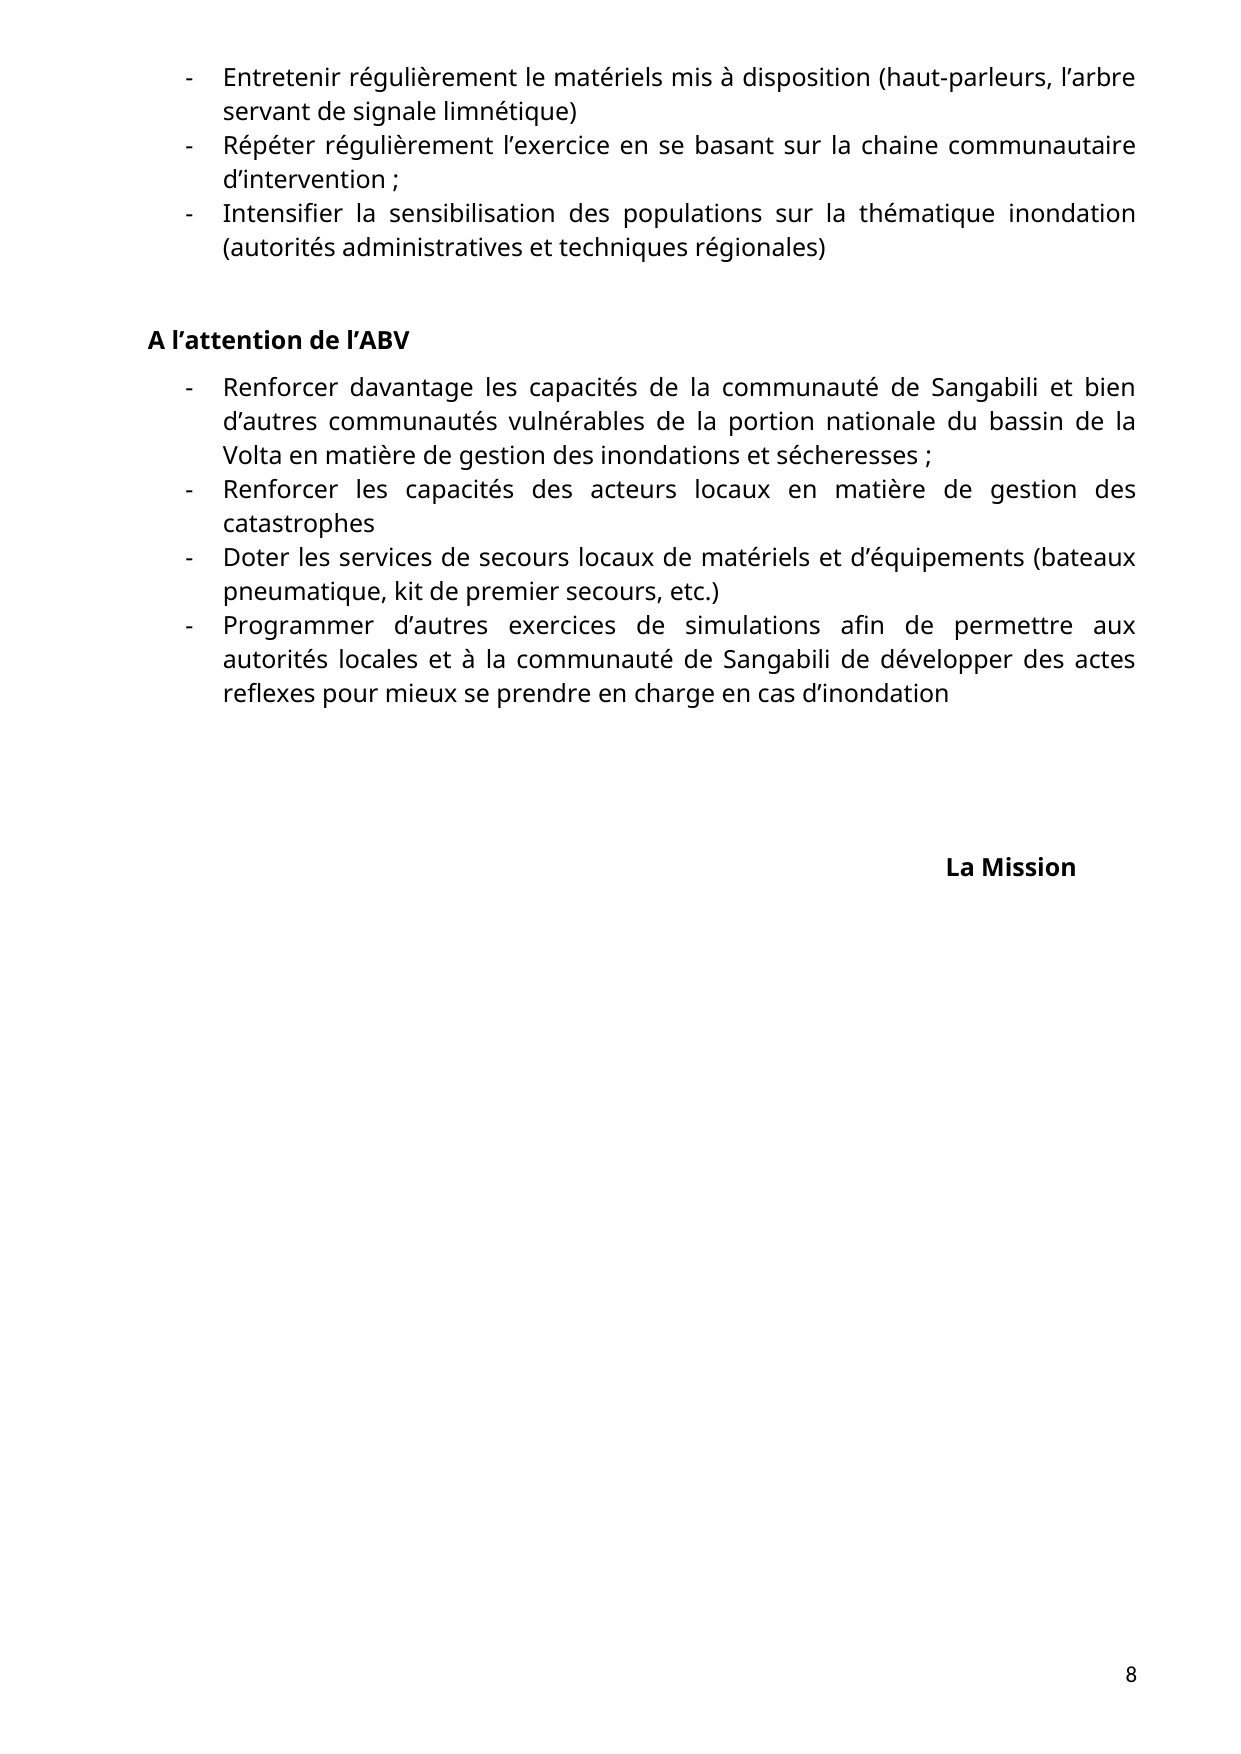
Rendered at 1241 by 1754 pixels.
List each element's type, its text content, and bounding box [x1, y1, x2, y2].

list Renforcer les capacités des acteurs locaux en matière de gestion des catastrophes [185, 471, 1137, 539]
text A l’attention de l’ABV [148, 323, 1137, 357]
list Programmer d’autres exercices de simulations afin de permettre aux autorités locales et à la communauté de Sangabili de développer des actes reflexes pour mieux se prendre en charge en cas d’inondation [185, 608, 1137, 710]
list Doter les services de secours locaux de matériels et d’équipements (bateaux pneumatique, kit de premier secours, etc.) [185, 539, 1137, 608]
list Répéter régulièrement l’exercice en se basant sur la chaine communautaire d’intervention ; [185, 127, 1137, 195]
list Intensifier la sensibilisation des populations sur la thématique inondation (autorités administratives et techniques régionales) [185, 195, 1137, 263]
list Renforcer davantage les capacités de la communauté de Sangabili et bien d’autres communautés vulnérables de la portion nationale du bassin de la Volta en matière de gestion des inondations et sécheresses ; [185, 369, 1137, 471]
list Entretenir régulièrement le matériels mis à disposition (haut-parleurs, l’arbre servant de signale limnétique) [185, 59, 1137, 127]
text La Mission [811, 849, 1137, 883]
